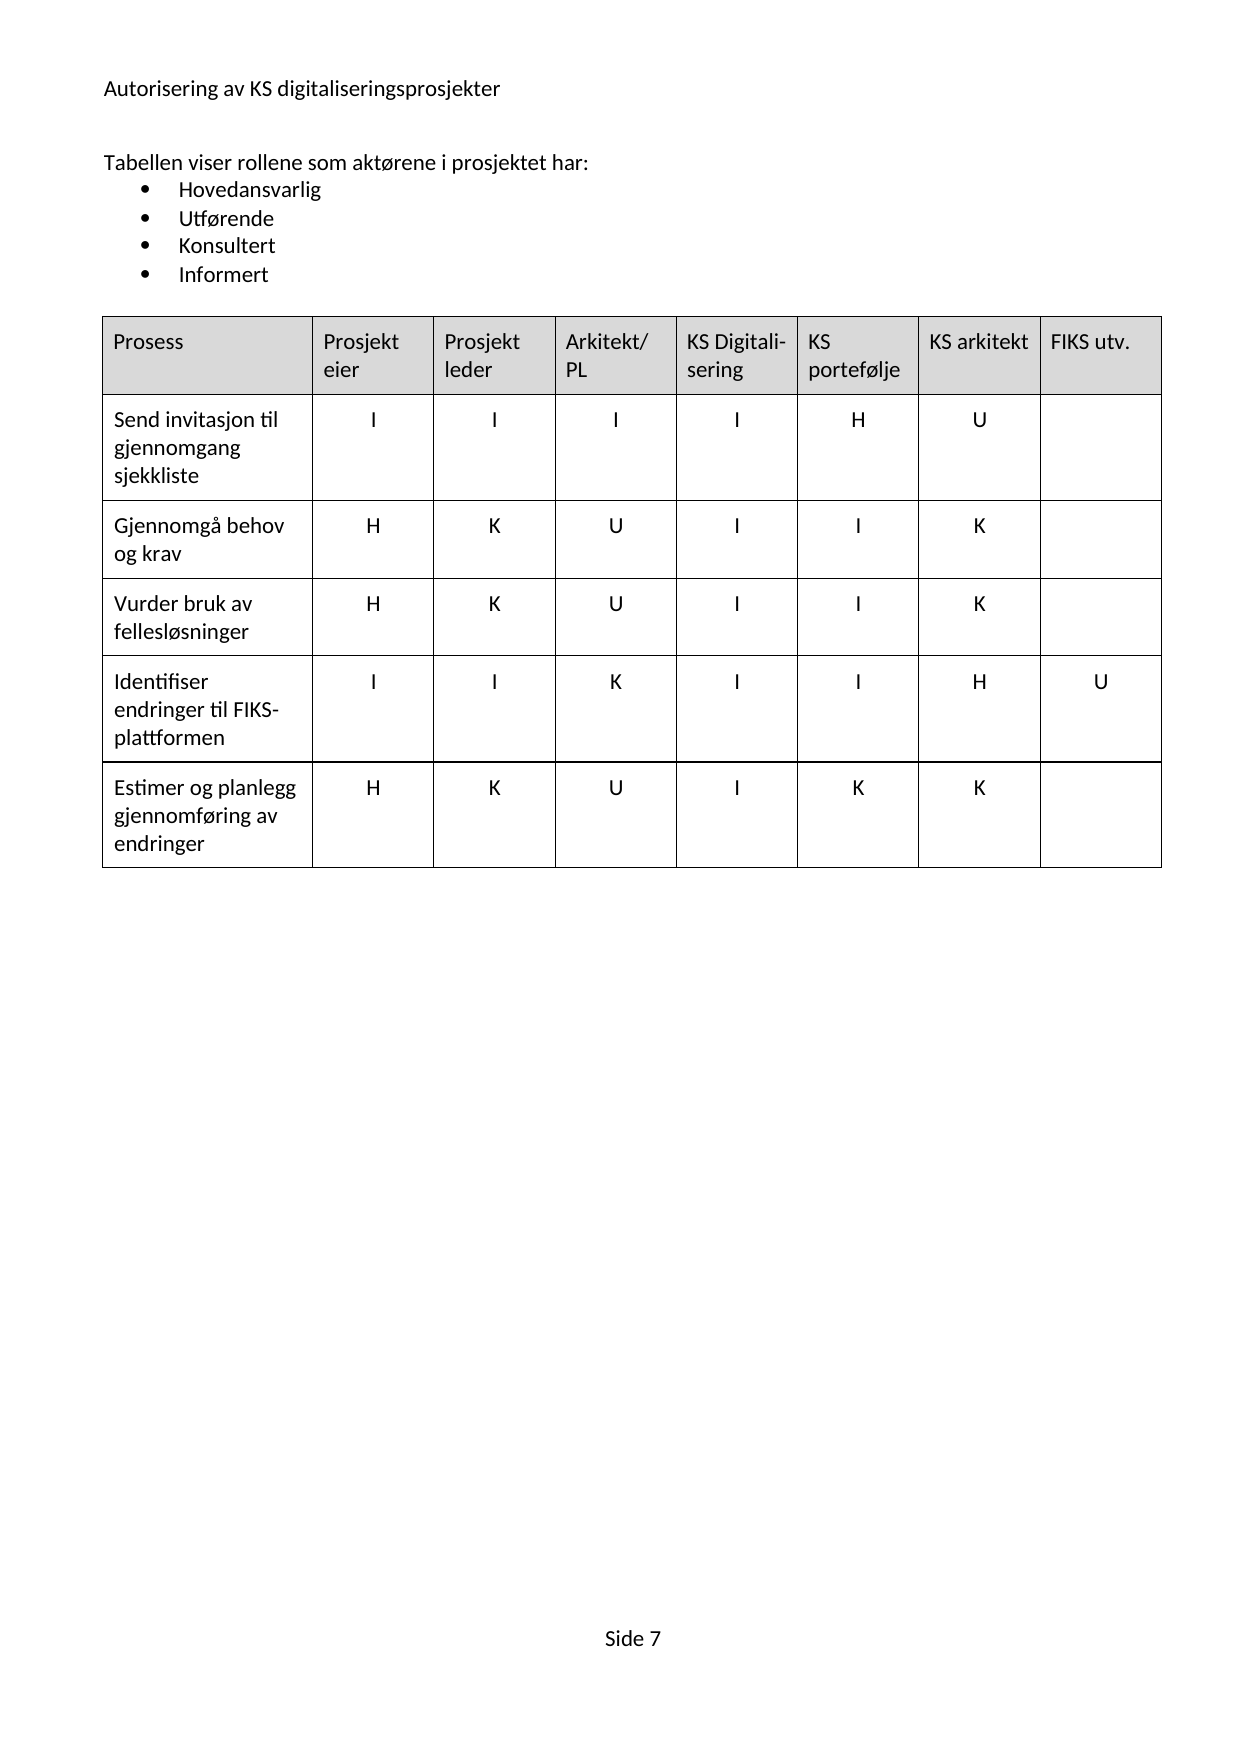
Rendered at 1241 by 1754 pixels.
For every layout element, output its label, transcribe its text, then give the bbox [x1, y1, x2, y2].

table_header FIKS utv. [1041, 317, 1161, 394]
table_cell U [556, 763, 676, 867]
table_cell I [677, 395, 797, 499]
table_cell U [556, 501, 676, 577]
table_cell H [313, 763, 433, 867]
table_header Prosjekt leder [434, 317, 555, 394]
table_cell I [677, 656, 797, 761]
text Tabellen viser rollene som aktørene i prosjektet har: [103, 148, 1162, 176]
table_cell U [556, 579, 676, 655]
list Hovedansvarlig [141, 176, 1162, 204]
table_cell K [434, 763, 555, 867]
table_cell Identifiser endringer til FIKS- plattformen [103, 656, 312, 761]
list Informert [141, 260, 1162, 288]
table_cell U [1041, 656, 1161, 761]
table_cell K [434, 579, 555, 655]
table_header KS arkitekt [919, 317, 1040, 394]
table_cell K [434, 501, 555, 577]
table_cell I [798, 656, 918, 761]
table_cell I [677, 501, 797, 577]
table_cell I [313, 395, 433, 499]
table_cell K [919, 579, 1040, 655]
table_cell Vurder bruk av fellesløsninger [103, 579, 312, 655]
list Konsultert [141, 232, 1162, 260]
table_cell Send invitasjon til gjennomgang sjekkliste [103, 395, 312, 499]
table_cell K [556, 656, 676, 761]
table_cell I [798, 579, 918, 655]
table_cell I [434, 395, 555, 499]
table_cell K [919, 501, 1040, 577]
table_cell U [919, 395, 1040, 499]
table_cell [1041, 395, 1161, 499]
table_cell H [313, 579, 433, 655]
table_cell [1041, 501, 1161, 577]
table_cell I [677, 579, 797, 655]
table_cell I [556, 395, 676, 499]
table_cell H [798, 395, 918, 499]
table_header KS portefølje [798, 317, 918, 394]
table_header Arkitekt/ PL [556, 317, 676, 394]
table_header Prosess [103, 317, 312, 394]
table_cell I [677, 763, 797, 867]
table_cell [1041, 579, 1161, 655]
table_cell K [798, 763, 918, 867]
table_cell I [313, 656, 433, 761]
table_cell H [919, 656, 1040, 761]
table_cell H [313, 501, 433, 577]
table_header Prosjekt eier [313, 317, 433, 394]
table_cell [1041, 763, 1161, 867]
table_cell I [798, 501, 918, 577]
list Utførende [141, 204, 1162, 232]
table_cell Estimer og planlegg gjennomføring av endringer [103, 763, 312, 867]
table_cell K [919, 763, 1040, 867]
table_cell Gjennomgå behov og krav [103, 501, 312, 577]
table_header KS Digitali- sering [677, 317, 797, 394]
table_cell I [434, 656, 555, 761]
